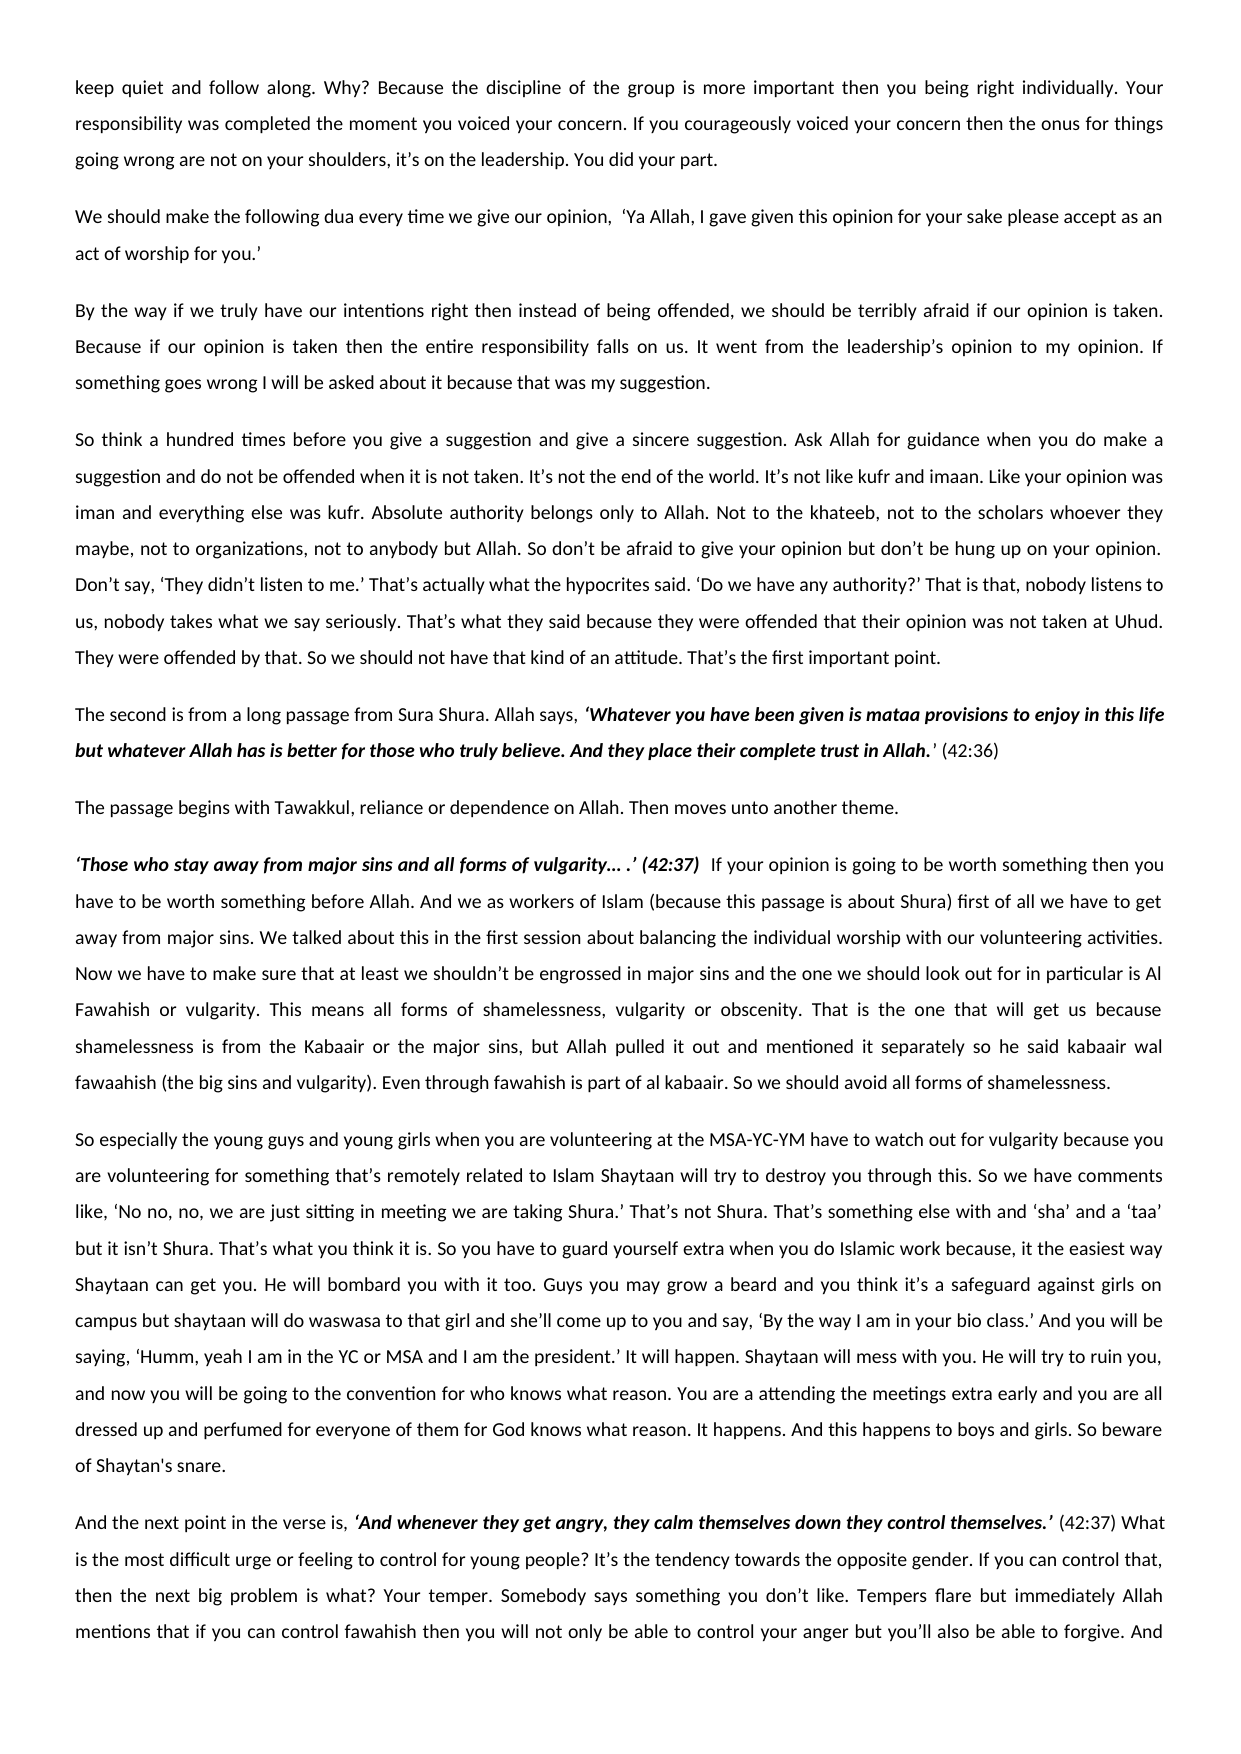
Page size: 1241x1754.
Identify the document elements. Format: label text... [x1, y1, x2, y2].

text The second is from a long passage from Sura Shura. Allah says, ‘Whatever you have been given is mataa provisions to enjoy in this life but whatever Allah has is better for those who truly believe. And they place their complete trust in Allah.’ (42:36) [75, 702, 1165, 762]
text So think a hundred times before you give a suggestion and give a sincere suggestion. Ask Allah for guidance when you do make a suggestion and do not be offended when it is not taken. It’s not the end of the world. It’s not like kufr and imaan. Like your opinion was iman and everything else was kufr. Absolute authority belongs only to Allah. Not to the khateeb, not to the scholars whoever they maybe, not to organizations, not to anybody but Allah. So don’t be afraid to give your opinion but don’t be hung up on your opinion. Don’t say, ‘They didn’t listen to me.’ That’s actually what the hypocrites said. ‘Do we have any authority?’ That is that, nobody listens to us, nobody takes what we say seriously. That’s what they said because they were offended that their opinion was not taken at Uhud. They were offended by that. So we should not have that kind of an attitude. That’s the first important point. [75, 427, 1165, 669]
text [75, 75, 1165, 172]
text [75, 1510, 1165, 1643]
text By the way if we truly have our intentions right then instead of being offended, we should be terribly afraid if our opinion is taken. Because if our opinion is taken then the entire responsibility falls on us. It went from the leadership’s opinion to my opinion. If something goes wrong I will be asked about it because that was my suggestion. [75, 298, 1165, 394]
text ‘Those who stay away from major sins and all forms of vulgarity… .’ (42:37) If your opinion is going to be worth something then you have to be worth something before Allah. And we as workers of Islam (because this passage is about Shura) first of all we have to get away from major sins. We talked about this in the first session about balancing the individual worship with our volunteering activities. Now we have to make sure that at least we shouldn’t be engrossed in major sins and the one we should look out for in particular is Al Fawahish or vulgarity. This means all forms of shamelessness, vulgarity or obscenity. That is the one that will get us because shamelessness is from the Kabaair or the major sins, but Allah pulled it out and mentioned it separately so he said kabaair wal fawaahish (the big sins and vulgarity). Even through fawahish is part of al kabaair. So we should avoid all forms of shamelessness. [75, 852, 1165, 1094]
text We should make the following dua every time we give our opinion, ‘Ya Allah, I gave given this opinion for your sake please accept as an act of worship for you.’ [75, 204, 1165, 265]
text So especially the young guys and young girls when you are volunteering at the MSA-YC-YM have to watch out for vulgarity because you are volunteering for something that’s remotely related to Islam Shaytaan will try to destroy you through this. So we have comments like, ‘No no, no, we are just sitting in meeting we are taking Shura.’ That’s not Shura. That’s something else with and ‘sha’ and a ‘taa’ but it isn’t Shura. That’s what you think it is. So you have to guard yourself extra when you do Islamic work because, it the easiest way Shaytaan can get you. He will bombard you with it too. Guys you may grow a beard and you think it’s a safeguard against girls on campus but shaytaan will do waswasa to that girl and she’ll come up to you and say, ‘By the way I am in your bio class.’ And you will be saying, ‘Humm, yeah I am in the YC or MSA and I am the president.’ It will happen. Shaytaan will mess with you. He will try to ruin you, and now you will be going to the convention for who knows what reason. You are a attending the meetings extra early and you are all dressed up and perfumed for everyone of them for God knows what reason. It happens. And this happens to boys and girls. So beware of Shaytan's snare. [75, 1127, 1165, 1477]
text The passage begins with Tawakkul, reliance or dependence on Allah. Then moves unto another theme. [75, 795, 1165, 819]
